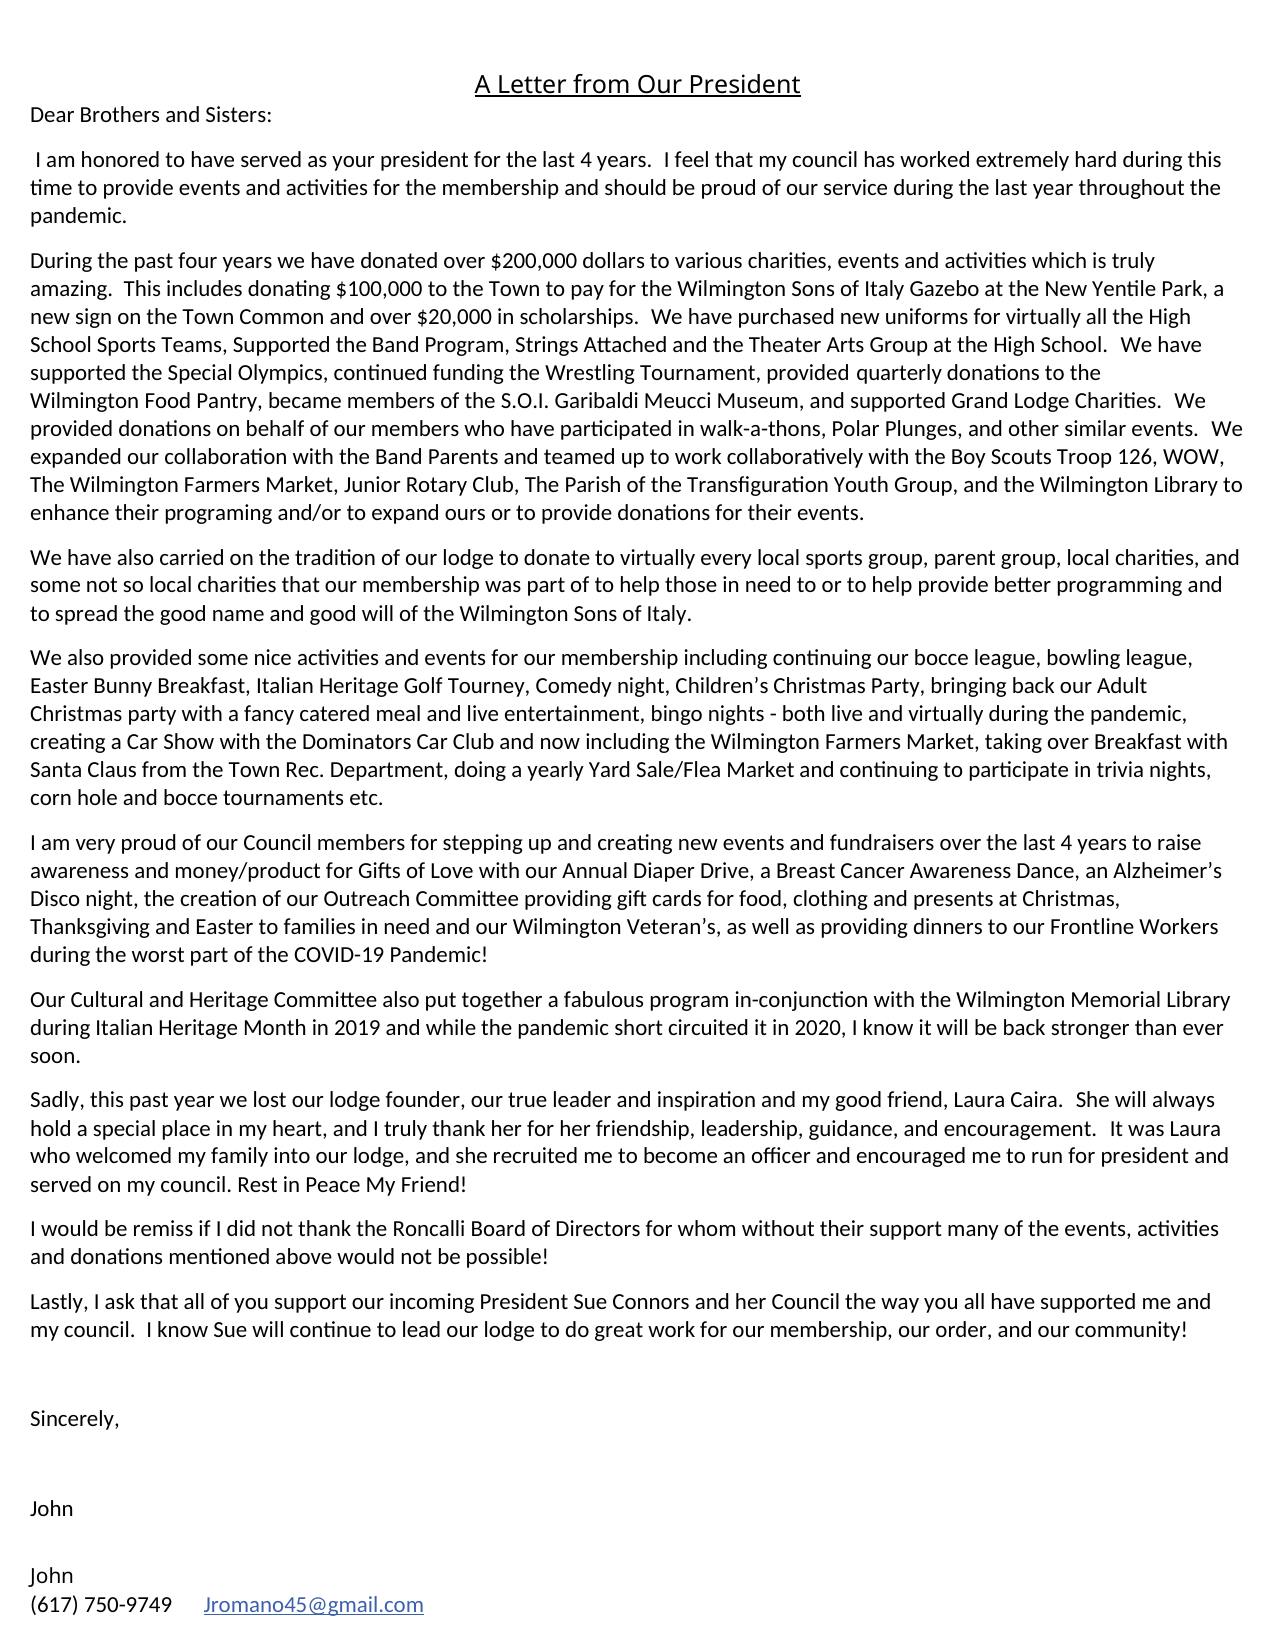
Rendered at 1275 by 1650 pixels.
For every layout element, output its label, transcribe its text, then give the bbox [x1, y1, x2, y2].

text We also provided some nice activities and events for our membership including continuing our bocce league, bowling league, Easter Bunny Breakfast, Italian Heritage Golf Tourney, Comedy night, Children’s Christmas Party, bringing back our Adult Christmas party with a fancy catered meal and live entertainment, bingo nights - both live and virtually during the pandemic, creating a Car Show with the Dominators Car Club and now including the Wilmington Farmers Market, taking over Breakfast with Santa Claus from the Town Rec. Department, doing a yearly Yard Sale/Flea Market and continuing to participate in trivia nights, corn hole and bocce tournaments etc. [30, 643, 1245, 811]
text Lastly, I ask that all of you support our incoming President Sue Connors and her Council the way you all have supported me and my council. I know Sue will continue to lead our lodge to do great work for our membership, our order, and our community! [30, 1287, 1245, 1343]
text Sincerely, [30, 1404, 1245, 1432]
text Dear Brothers and Sisters: [30, 100, 1245, 128]
text We have also carried on the tradition of our lodge to donate to virtually every local sports group, parent group, local charities, and some not so local charities that our membership was part of to help those in need to or to help provide better programming and to spread the good name and good will of the Wilmington Sons of Italy. [30, 543, 1245, 627]
text (617) 750-9749 Jromano45@gmail.com [30, 1590, 1245, 1618]
text I would be remiss if I did not thank the Roncalli Board of Directors for whom without their support many of the events, activities and donations mentioned above would not be possible! [30, 1214, 1245, 1270]
text I am very proud of our Council members for stepping up and creating new events and fundraisers over the last 4 years to raise awareness and money/product for Gifts of Love with our Annual Diaper Drive, a Breast Cancer Awareness Dance, an Alzheimer’s Disco night, the creation of our Outreach Committee providing gift cards for food, clothing and presents at Christmas, Thanksgiving and Easter to families in need and our Wilmington Veteran’s, as well as providing dinners to our Frontline Workers during the worst part of the COVID-19 Pandemic! [30, 828, 1245, 968]
text Our Cultural and Heritage Committee also put together a fabulous program in-conjunction with the Wilmington Memorial Library during Italian Heritage Month in 2019 and while the pandemic short circuited it in 2020, I know it will be back stronger than ever soon. [30, 985, 1245, 1069]
text A Letter from Our President [30, 66, 1245, 100]
text During the past four years we have donated over $200,000 dollars to various charities, events and activities which is truly amazing. This includes donating $100,000 to the Town to pay for the Wilmington Sons of Italy Gazebo at the New Yentile Park, a new sign on the Town Common and over $20,000 in scholarships. We have purchased new uniforms for virtually all the High School Sports Teams, Supported the Band Program, Strings Attached and the Theater Arts Group at the High School. We have supported the Special Olympics, continued funding the Wrestling Tournament, provided quarterly donations to the Wilmington Food Pantry, became members of the S.O.I. Garibaldi Meucci Museum, and supported Grand Lodge Charities. We provided donations on behalf of our members who have participated in walk-a-thons, Polar Plunges, and other similar events. We expanded our collaboration with the Band Parents and teamed up to work collaboratively with the Boy Scouts Troop 126, WOW, The Wilmington Farmers Market, Junior Rotary Club, The Parish of the Transfiguration Youth Group, and the Wilmington Library to enhance their programing and/or to expand ours or to provide donations for their events. [30, 246, 1245, 526]
text John [30, 1561, 1245, 1590]
text John [30, 1494, 1245, 1522]
text Sadly, this past year we lost our lodge founder, our true leader and inspiration and my good friend, Laura Caira. She will always hold a special place in my heart, and I truly thank her for her friendship, leadership, guidance, and encouragement. It was Laura who welcomed my family into our lodge, and she recruited me to become an officer and encouraged me to run for president and served on my council. Rest in Peace My Friend! [30, 1086, 1245, 1198]
text I am honored to have served as your president for the last 4 years. I feel that my council has worked extremely hard during this time to provide events and activities for the membership and should be proud of our service during the last year throughout the pandemic. [30, 145, 1245, 229]
